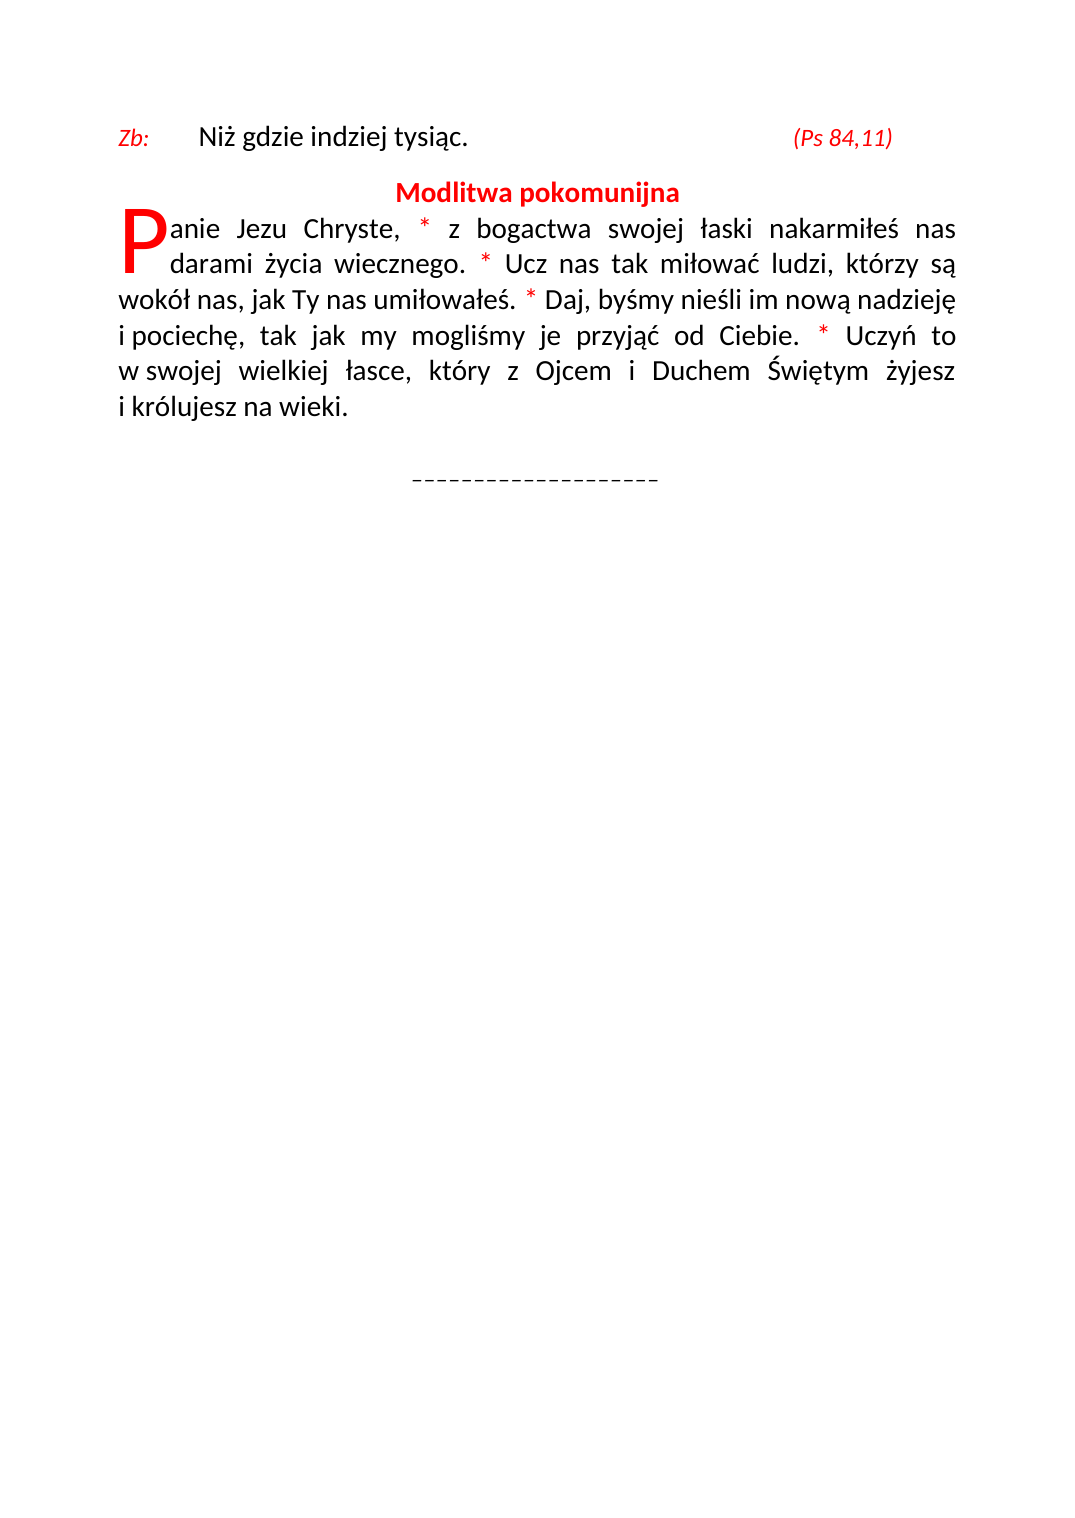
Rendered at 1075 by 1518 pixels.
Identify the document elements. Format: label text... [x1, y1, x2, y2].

text Zb: Niż gdzie indziej tysiąc. (Ps 84,11) [118, 118, 957, 154]
text ____________________ [118, 454, 957, 484]
text Modlitwa pokomunijna [118, 174, 957, 210]
text anie Jezu Chryste, * z bogactwa swojej łaski nakarmiłeś nas darami życia wiecznego. * Ucz nas tak miłować ludzi, którzy są wokół nas, jak Ty nas umiłowałeś. * Daj, byśmy nieśli im nową nadzieję i pociechę, tak jak my mogliśmy je przyjąć od Ciebie. * Uczyń to w swojej wielkiej łasce, który z Ojcem i Duchem Świętym żyjesz i królujesz na wieki. [118, 210, 957, 423]
